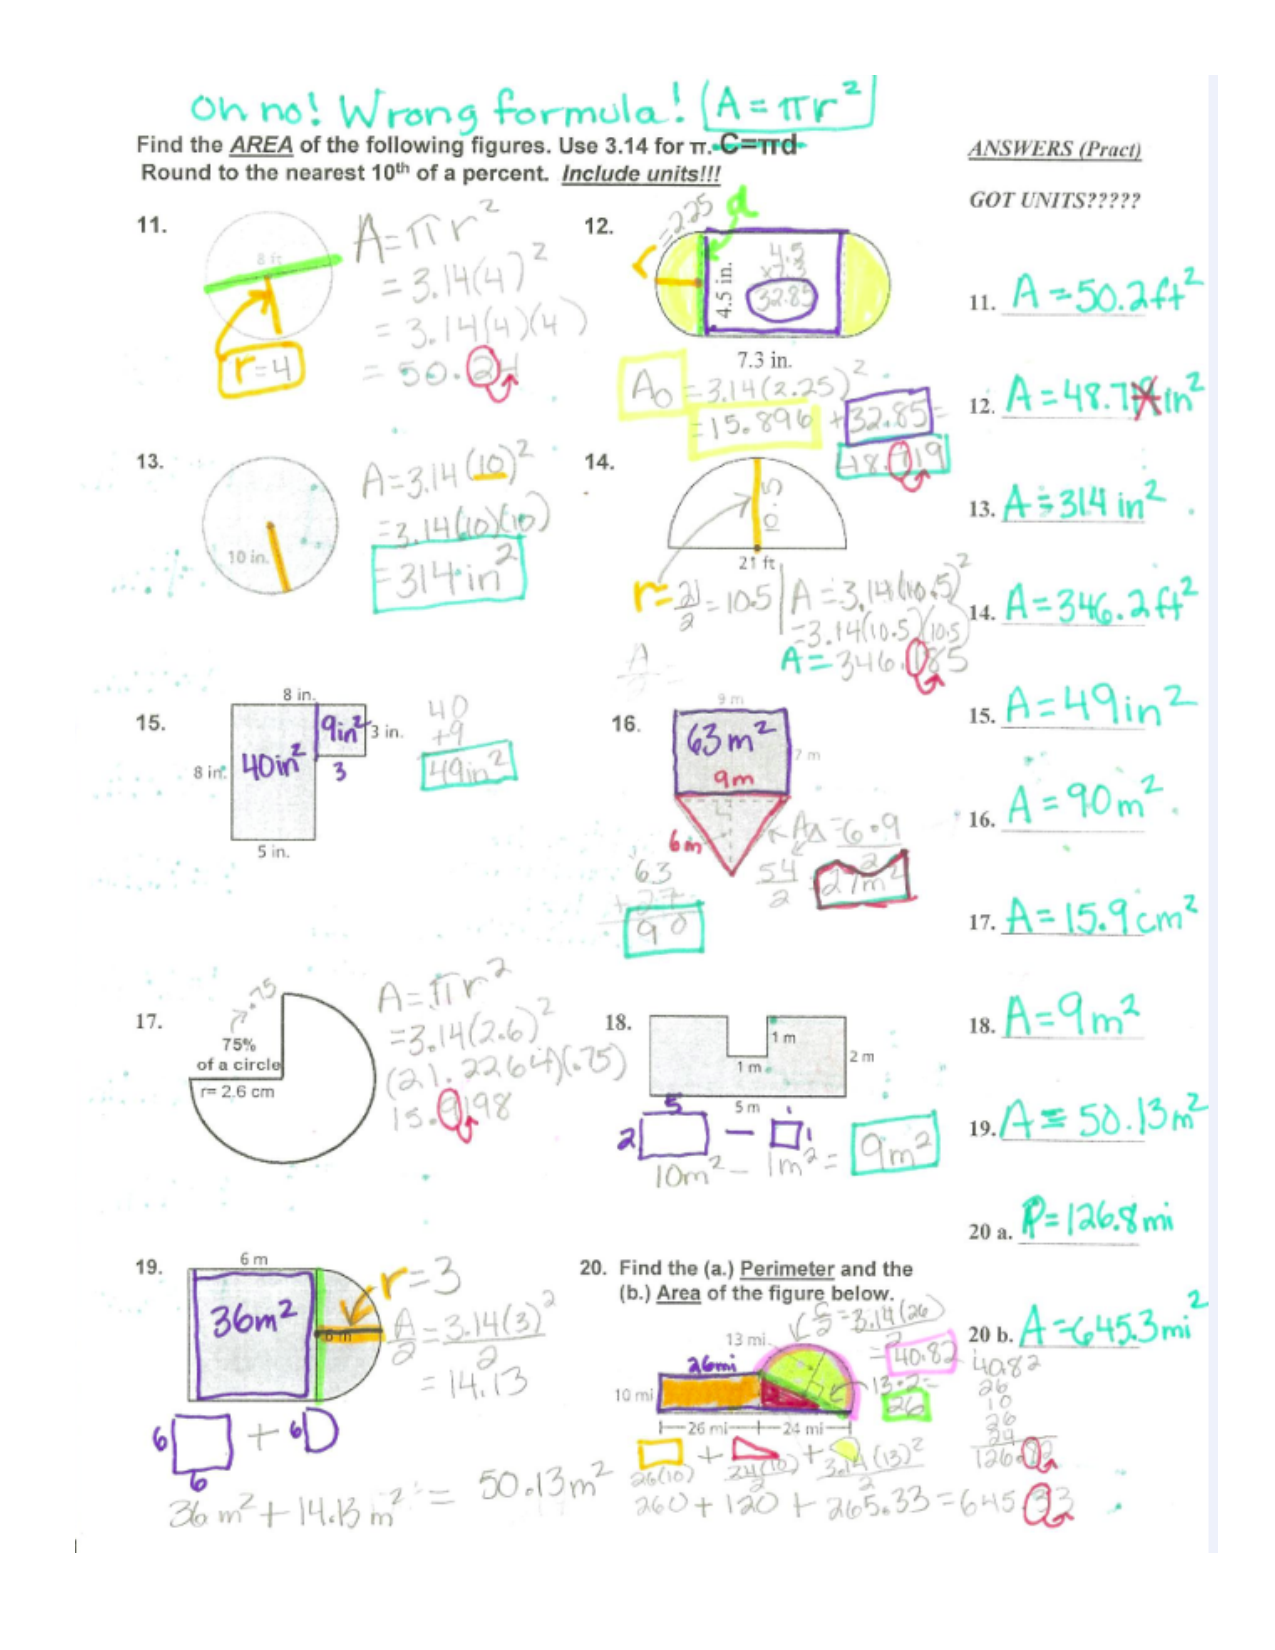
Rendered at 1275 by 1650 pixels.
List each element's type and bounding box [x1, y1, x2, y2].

picture [75, 75, 1218, 1553]
